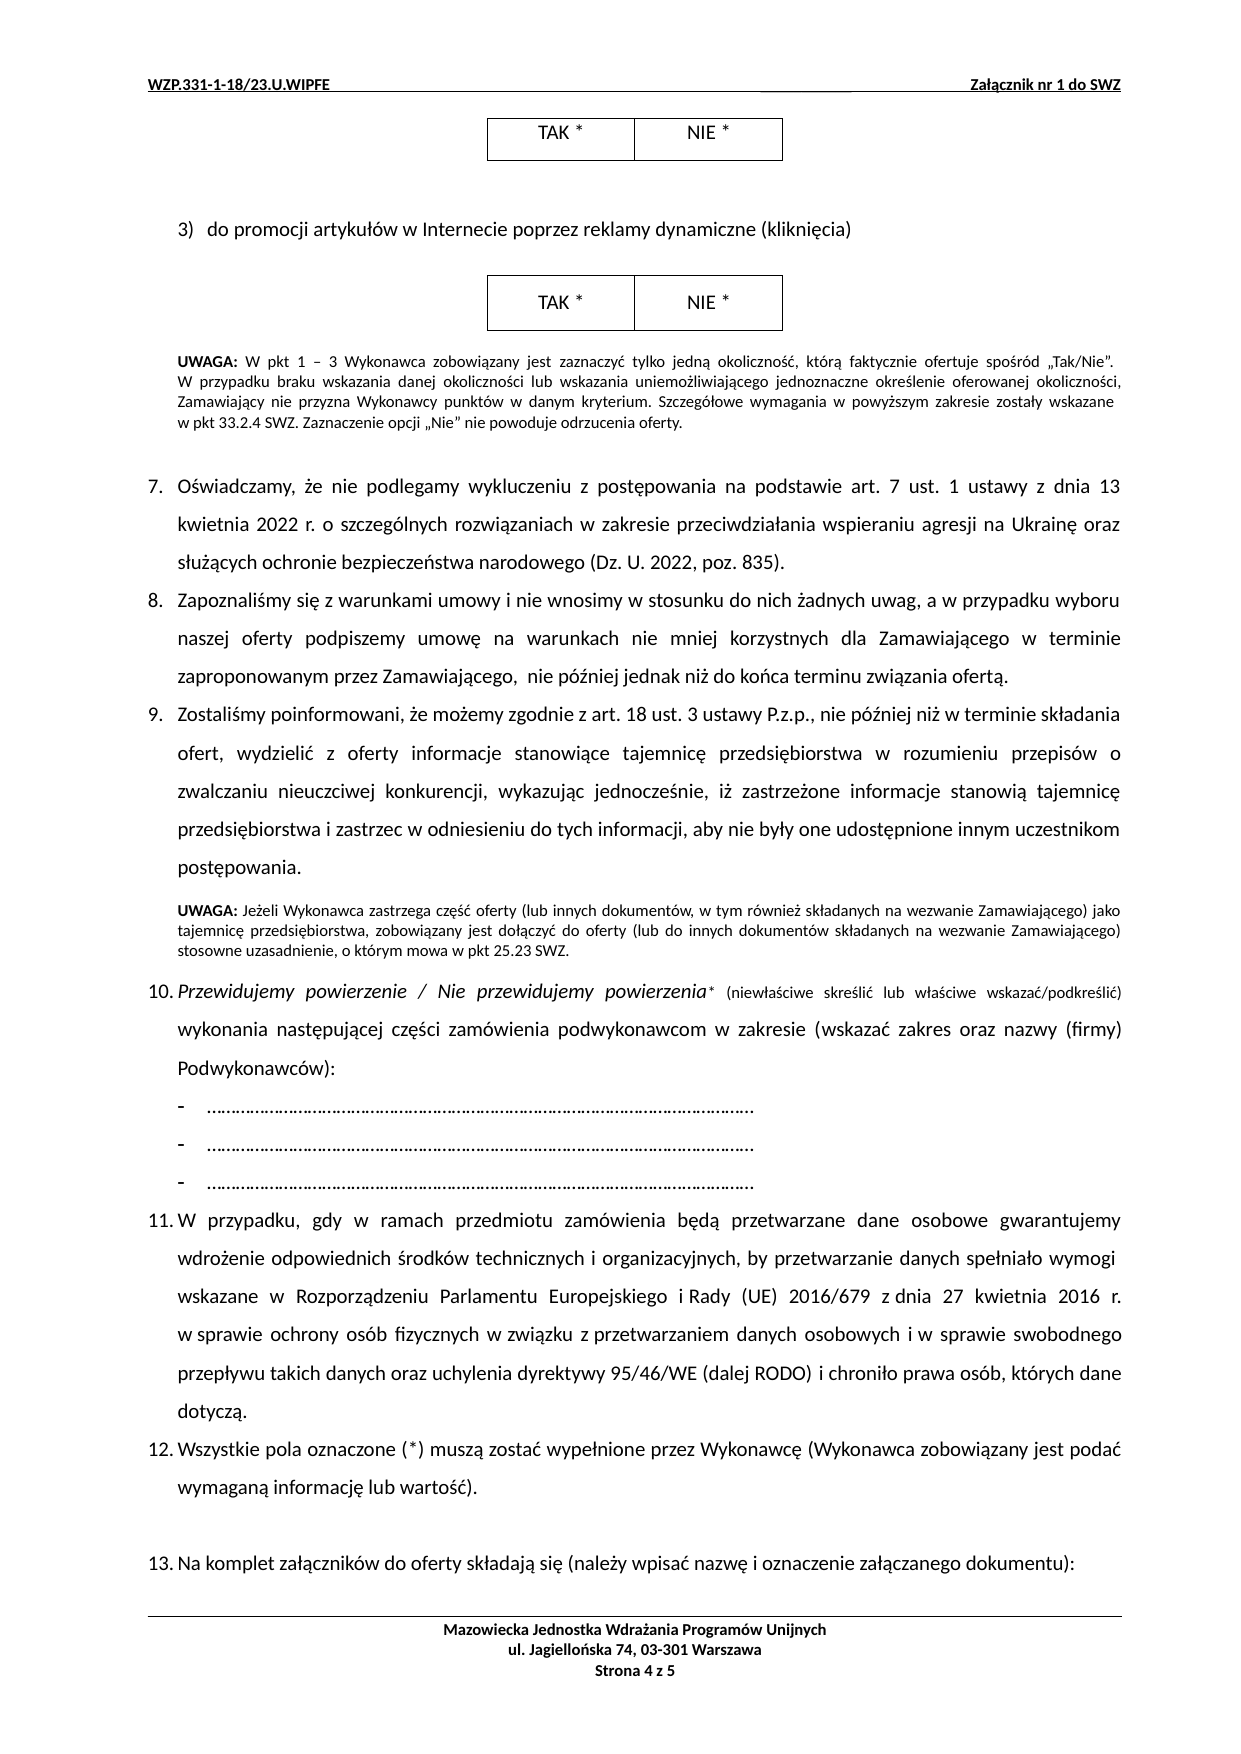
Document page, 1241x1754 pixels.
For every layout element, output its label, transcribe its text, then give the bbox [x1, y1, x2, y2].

list Przewidujemy powierzenie / Nie przewidujemy powierzenia* (niewłaściwe skreślić lub właściwe wskazać/podkreślić) wykonania następującej części zamówienia podwykonawcom w zakresie (wskazać zakres oraz nazwy (firmy) Podwykonawców): [148, 978, 1122, 1080]
text UWAGA: Jeżeli Wykonawca zastrzega część oferty (lub innych dokumentów, w tym również składanych na wezwanie Zamawiającego) jako tajemnicę przedsiębiorstwa, zobowiązany jest dołączyć do oferty (lub do innych dokumentów składanych na wezwanie Zamawiającego) stosowne uzasadnienie, o którym mowa w pkt 25.23 SWZ. [177, 900, 1122, 961]
list Wszystkie pola oznaczone (*) muszą zostać wypełnione przez Wykonawcę (Wykonawca zobowiązany jest podać wymaganą informację lub wartość). [148, 1436, 1122, 1499]
list do promocji artykułów w Internecie poprzez reklamy dynamiczne (kliknięcia) [177, 216, 1122, 242]
list Na komplet załączników do oferty składają się (należy wpisać nazwę i oznaczenie załączanego dokumentu): [148, 1550, 1122, 1576]
text UWAGA: W pkt 1 – 3 Wykonawca zobowiązany jest zaznaczyć tylko jedną okoliczność, którą faktycznie ofertuje spośród „Tak/Nie”. W przypadku braku wskazania danej okoliczności lub wskazania uniemożliwiającego jednoznaczne określenie oferowanej okoliczności, Zamawiający nie przyzna Wykonawcy punktów w danym kryterium. Szczegółowe wymagania w powyższym zakresie zostały wskazane w pkt 33.2.4 SWZ. Zaznaczenie opcji „Nie” nie powoduje odrzucenia oferty. [177, 351, 1122, 432]
list Oświadczamy, że nie podlegamy wykluczeniu z postępowania na podstawie art. 7 ust. 1 ustawy z dnia 13 kwietnia 2022 r. o szczególnych rozwiązaniach w zakresie przeciwdziałania wspieraniu agresji na Ukrainę oraz służących ochronie bezpieczeństwa narodowego (Dz. U. 2022, poz. 835). [148, 473, 1122, 574]
list …………………………………………………………………………………………………… [177, 1169, 1122, 1194]
list Zapoznaliśmy się z warunkami umowy i nie wnosimy w stosunku do nich żadnych uwag, a w przypadku wyboru naszej oferty podpiszemy umowę na warunkach nie mniej korzystnych dla Zamawiającego w terminie zaproponowanym przez Zamawiającego, nie później jednak niż do końca terminu związania ofertą. [148, 587, 1122, 689]
table_header TAK * [488, 119, 634, 160]
list Zostaliśmy poinformowani, że możemy zgodnie z art. 18 ust. 3 ustawy P.z.p., nie później niż w terminie składania ofert, wydzielić z oferty informacje stanowiące tajemnicę przedsiębiorstwa w rozumieniu przepisów o zwalczaniu nieuczciwej konkurencji, wykazując jednocześnie, iż zastrzeżone informacje stanowią tajemnicę przedsiębiorstwa i zastrzec w odniesieniu do tych informacji, aby nie były one udostępnione innym uczestnikom postępowania. [148, 702, 1122, 879]
list …………………………………………………………………………………………………… [177, 1093, 1122, 1118]
table_header NIE * [635, 119, 782, 160]
list W przypadku, gdy w ramach przedmiotu zamówienia będą przetwarzane dane osobowe gwarantujemy wdrożenie odpowiednich środków technicznych i organizacyjnych, by przetwarzanie danych spełniało wymogi wskazane w Rozporządzeniu Parlamentu Europejskiego i Rady (UE) 2016/679 z dnia 27 kwietnia 2016 r. w sprawie ochrony osób fizycznych w związku z przetwarzaniem danych osobowych i w sprawie swobodnego przepływu takich danych oraz uchylenia dyrektywy 95/46/WE (dalej RODO) i chroniło prawa osób, których dane dotyczą. [148, 1207, 1122, 1423]
table_header TAK * [488, 276, 634, 329]
table_header NIE * [635, 276, 782, 329]
list …………………………………………………………………………………………………… [177, 1131, 1122, 1156]
